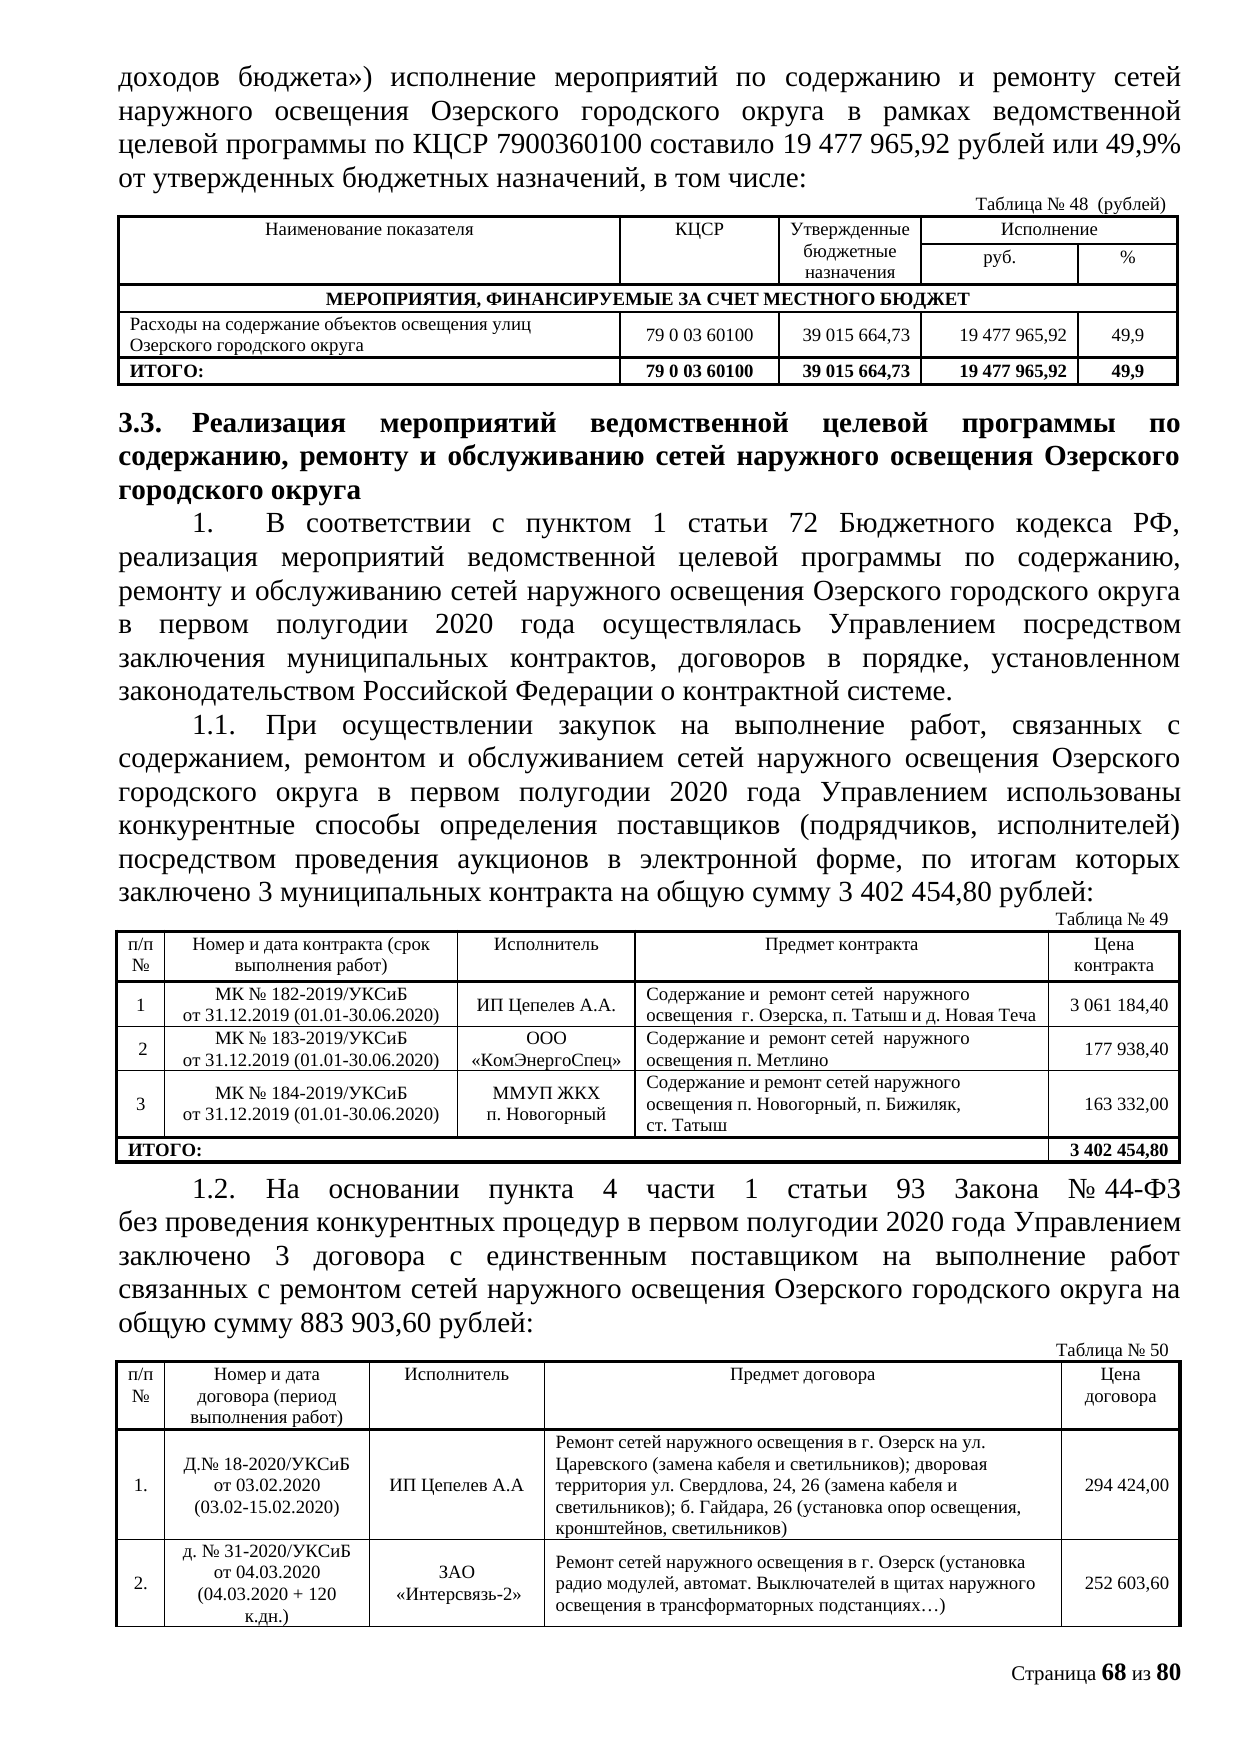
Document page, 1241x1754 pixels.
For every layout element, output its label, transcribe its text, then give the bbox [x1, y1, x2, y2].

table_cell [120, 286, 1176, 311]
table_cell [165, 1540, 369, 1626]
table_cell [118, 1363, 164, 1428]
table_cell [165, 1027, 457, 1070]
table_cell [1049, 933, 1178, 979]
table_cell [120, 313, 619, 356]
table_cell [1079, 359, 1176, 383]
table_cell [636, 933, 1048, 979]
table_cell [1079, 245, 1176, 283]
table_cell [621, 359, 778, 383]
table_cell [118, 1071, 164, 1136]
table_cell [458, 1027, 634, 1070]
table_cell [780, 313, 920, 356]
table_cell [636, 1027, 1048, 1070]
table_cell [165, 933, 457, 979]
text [118, 59, 1181, 193]
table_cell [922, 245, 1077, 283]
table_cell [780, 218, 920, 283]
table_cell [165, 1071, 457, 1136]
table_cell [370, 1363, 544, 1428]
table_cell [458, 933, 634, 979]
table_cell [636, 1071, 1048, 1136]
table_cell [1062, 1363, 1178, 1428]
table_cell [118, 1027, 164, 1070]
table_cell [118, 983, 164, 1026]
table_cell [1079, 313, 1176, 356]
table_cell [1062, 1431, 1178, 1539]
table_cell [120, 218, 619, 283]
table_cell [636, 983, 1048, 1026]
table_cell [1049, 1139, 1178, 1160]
text 1.1. При осуществлении закупок на выполнение работ, связанных с содержанием, ремонтом и обслуживанием сетей наружного освещения Озерского городского округа в первом полугодии 2020 года Управлением использованы конкурентные способы определения поставщиков (подрядчиков, исполнителей) посредством проведения аукционов в электронной форме, по итогам которых заключено 3 муниципальных контракта на общую сумму 3 402 454,80 рублей: [118, 707, 1181, 908]
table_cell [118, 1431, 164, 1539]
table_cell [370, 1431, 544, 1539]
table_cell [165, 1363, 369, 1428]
text 1. В соответствии с пунктом 1 статьи 72 Бюджетного кодекса РФ, реализация мероприятий ведомственной целевой программы по содержанию, ремонту и обслуживанию сетей наружного освещения Озерского городского округа в первом полугодии 2020 года осуществлялась Управлением посредством заключения муниципальных контрактов, договоров в порядке, установленном законодательством Российской Федерации о контрактной системе. [118, 506, 1181, 707]
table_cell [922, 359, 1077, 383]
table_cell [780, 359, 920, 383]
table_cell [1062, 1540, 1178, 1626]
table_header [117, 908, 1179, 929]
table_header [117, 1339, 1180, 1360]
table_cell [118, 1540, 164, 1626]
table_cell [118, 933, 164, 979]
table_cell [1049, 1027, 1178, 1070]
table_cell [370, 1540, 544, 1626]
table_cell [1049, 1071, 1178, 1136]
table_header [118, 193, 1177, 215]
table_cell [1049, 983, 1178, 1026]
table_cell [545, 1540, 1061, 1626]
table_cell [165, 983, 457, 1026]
text 3.3. Реализация мероприятий ведомственной целевой программы по содержанию, ремонту и обслуживанию сетей наружного освещения Озерского городского округа [118, 405, 1181, 506]
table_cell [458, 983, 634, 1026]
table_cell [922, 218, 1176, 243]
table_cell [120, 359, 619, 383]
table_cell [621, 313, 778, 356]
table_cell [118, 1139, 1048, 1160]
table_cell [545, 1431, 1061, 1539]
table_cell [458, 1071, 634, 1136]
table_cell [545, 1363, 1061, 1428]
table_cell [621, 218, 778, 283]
text 1.2. На основании пункта 4 части 1 статьи 93 Закона № 44-ФЗ без проведения конкурентных процедур в первом полугодии 2020 года Управлением заключено 3 договора с единственным поставщиком на выполнение работ связанных с ремонтом сетей наружного освещения Озерского городского округа на общую сумму 883 903,60 рублей: [118, 1171, 1181, 1338]
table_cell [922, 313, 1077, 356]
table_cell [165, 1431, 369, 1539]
